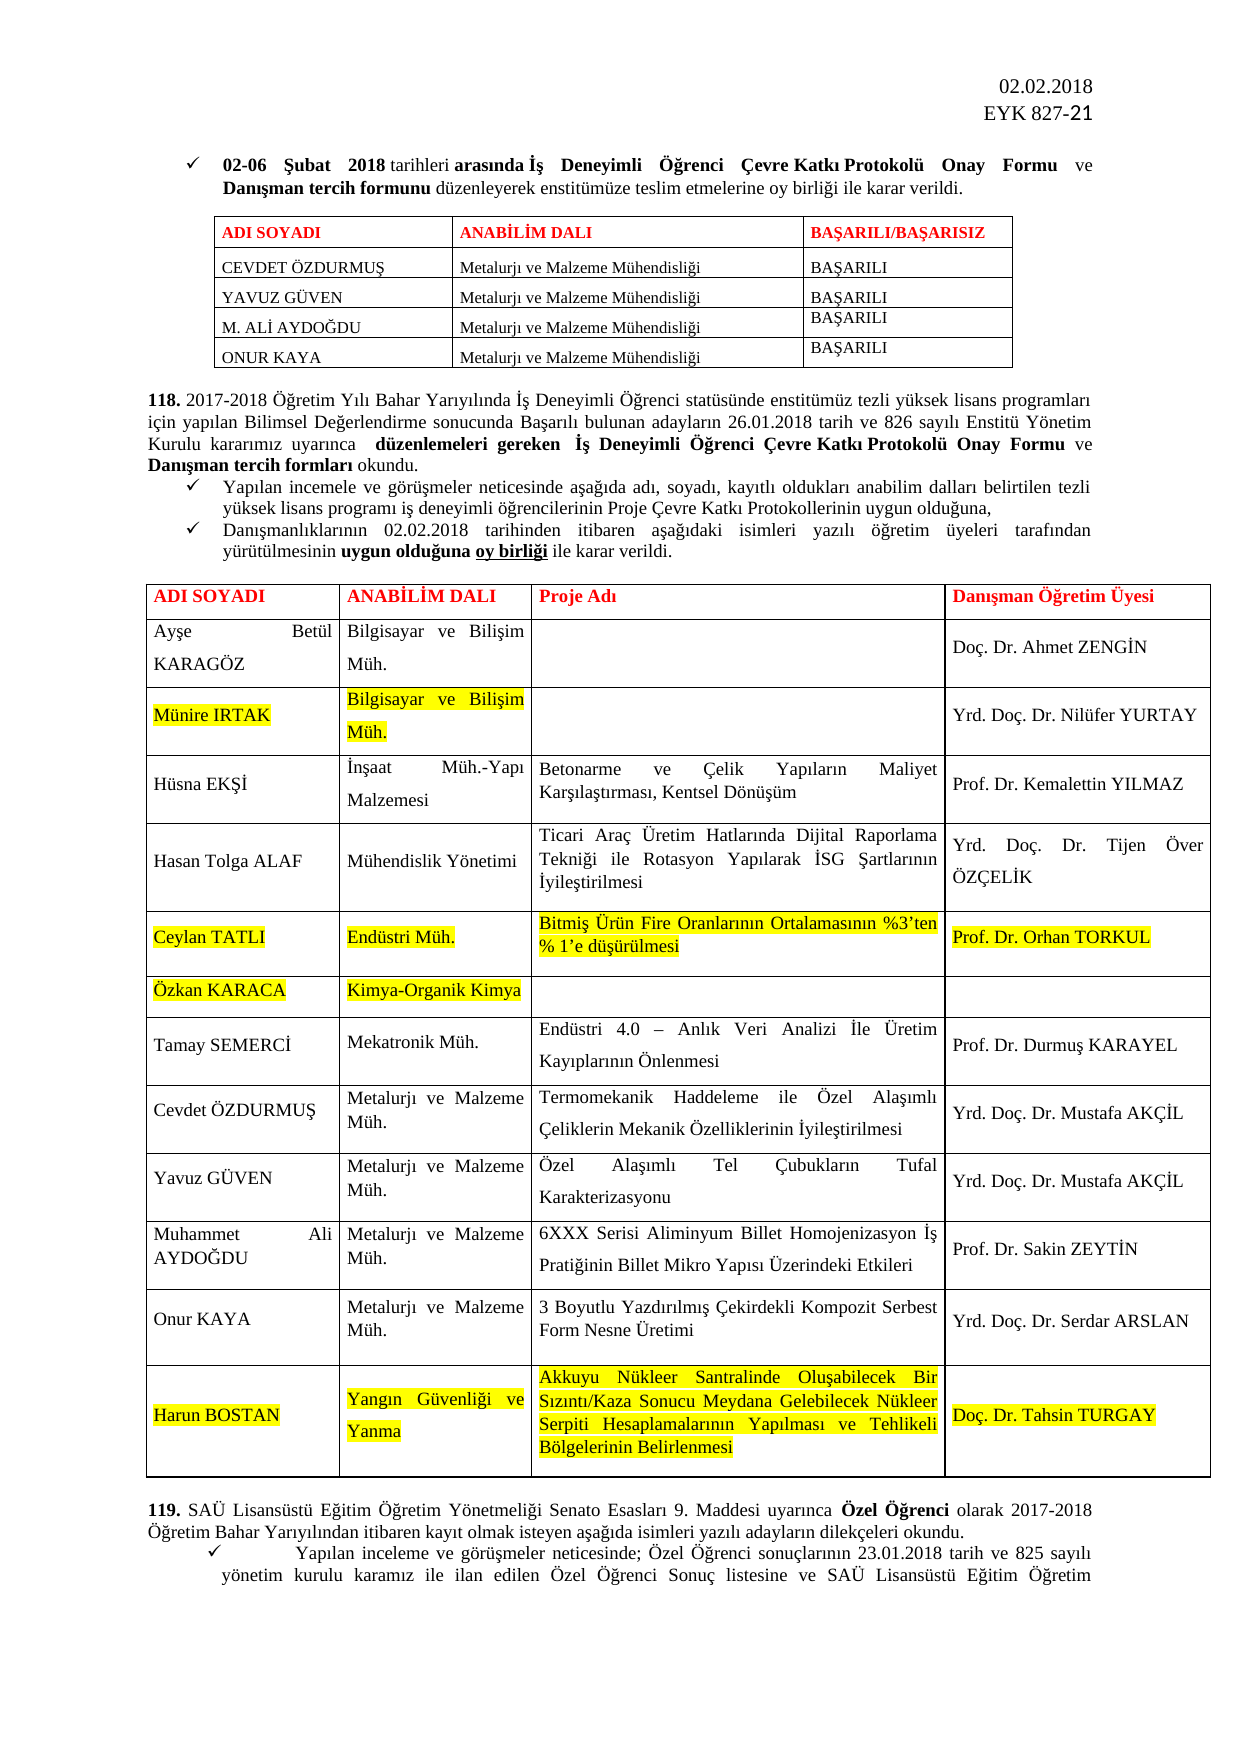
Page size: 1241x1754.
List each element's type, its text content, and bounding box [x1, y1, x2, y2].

table_cell Yrd. Doç. Dr. Tijen Över ÖZÇELİK [946, 824, 1210, 911]
table_header Proje Adı [532, 585, 944, 619]
table_cell Metalurjı ve Malzeme Mühendisliği [453, 308, 803, 337]
table_cell Bilgisayar ve Bilişim Müh. [340, 620, 531, 687]
table_cell Münire IRTAK [147, 688, 339, 755]
table_cell ONUR KAYA [215, 338, 452, 367]
table_cell Yangın Güvenliği ve Yanma [340, 1366, 531, 1476]
table_cell Tamay SEMERCİ [147, 1018, 339, 1084]
table_cell BAŞARILI [804, 248, 1012, 277]
table_cell Bilgisayar ve Bilişim Müh. [340, 688, 531, 755]
list Yapılan incemele ve görüşmeler neticesinde aşağıda adı, soyadı, kayıtlı oldukları anabilim dalları belirtilen tezli yüksek lisans programı iş deneyimli öğrencilerinin Proje Çevre Katkı Protokollerinin uygun olduğuna, [185, 476, 1093, 519]
table_cell Endüstri Müh. [340, 912, 531, 976]
table_cell Yrd. Doç. Dr. Mustafa AKÇİL [946, 1154, 1210, 1221]
table_cell Metalurjı ve Malzeme Müh. [340, 1290, 531, 1365]
table_cell Özkan KARACA [147, 977, 339, 1017]
table_cell Ceylan TATLI [147, 912, 339, 976]
table_cell Prof. Dr. Orhan TORKUL [946, 912, 1210, 976]
table_cell Doç. Dr. Tahsin TURGAY [946, 1366, 1210, 1476]
table_cell BAŞARILI [804, 338, 1012, 367]
table_header ADI SOYADI [215, 217, 452, 247]
table_cell Betonarme ve Çelik Yapıların Maliyet Karşılaştırması, Kentsel Dönüşüm [532, 756, 944, 823]
table_header ADI SOYADI [147, 585, 339, 619]
table_cell [532, 977, 944, 1017]
table_header ANABİLİM DALI [340, 585, 531, 619]
table_cell Yavuz GÜVEN [147, 1154, 339, 1221]
table_cell Harun BOSTAN [147, 1366, 339, 1476]
table_cell BAŞARILI [804, 308, 1012, 337]
table_cell Metalurjı ve Malzeme Müh. [340, 1154, 531, 1221]
table_cell CEVDET ÖZDURMUŞ [215, 248, 452, 277]
table_cell Muhammet Ali AYDOĞDU [147, 1222, 339, 1289]
table_cell İnşaat Müh.-Yapı Malzemesi [340, 756, 531, 823]
table_cell Prof. Dr. Sakin ZEYTİN [946, 1222, 1210, 1289]
table_header BAŞARILI/BAŞARISIZ [804, 217, 1012, 247]
table_cell Termomekanik Haddeleme ile Özel Alaşımlı Çeliklerin Mekanik Özelliklerinin İyileştirilmesi [532, 1086, 944, 1153]
text 118. 2017-2018 Öğretim Yılı Bahar Yarıyılında İş Deneyimli Öğrenci statüsünde enstitümüz tezli yüksek lisans programları için yapılan Bilimsel Değerlendirme sonucunda Başarılı bulunan adayların 26.01.2018 tarih ve 826 sayılı Enstitü Yönetim Kurulu kararımız uyarınca düzenlemeleri gereken İş Deneyimli Öğrenci Çevre Katkı Protokolü Onay Formu ve Danışman tercih formları okundu. [148, 389, 1093, 476]
table_cell Prof. Dr. Durmuş KARAYEL [946, 1018, 1210, 1084]
table_cell [532, 620, 944, 687]
table_cell Metalurjı ve Malzeme Müh. [340, 1086, 531, 1153]
table_cell YAVUZ GÜVEN [215, 278, 452, 307]
table_cell Yrd. Doç. Dr. Serdar ARSLAN [946, 1290, 1210, 1365]
table_cell Ayşe Betül KARAGÖZ [147, 620, 339, 687]
table_cell Hüsna EKŞİ [147, 756, 339, 823]
table_cell Endüstri 4.0 – Anlık Veri Analizi İle Üretim Kayıplarının Önlenmesi [532, 1018, 944, 1084]
table_cell [532, 688, 944, 755]
table_cell Yrd. Doç. Dr. Nilüfer YURTAY [946, 688, 1210, 755]
table_cell Metalurjı ve Malzeme Mühendisliği [453, 278, 803, 307]
table_cell Onur KAYA [147, 1290, 339, 1365]
table_cell Mekatronik Müh. [340, 1018, 531, 1084]
table_cell Doç. Dr. Ahmet ZENGİN [946, 620, 1210, 687]
table_cell Metalurjı ve Malzeme Mühendisliği [453, 338, 803, 367]
table_cell Hasan Tolga ALAF [147, 824, 339, 911]
table_cell BAŞARILI [804, 278, 1012, 307]
table_cell 3 Boyutlu Yazdırılmış Çekirdekli Kompozit Serbest Form Nesne Üretimi [532, 1290, 944, 1365]
table_header Danışman Öğretim Üyesi [946, 585, 1210, 619]
table_cell Kimya-Organik Kimya [340, 977, 531, 1017]
list 02-06 Şubat 2018 tarihleri arasında İş Deneyimli Öğrenci Çevre Katkı Protokolü Onay Formu ve Danışman tercih formunu düzenleyerek enstitümüze teslim etmelerine oy birliği ile karar verildi. [185, 154, 1093, 198]
table_cell Akkuyu Nükleer Santralinde Oluşabilecek Bir Sızıntı/Kaza Sonucu Meydana Gelebilecek Nükleer Serpiti Hesaplamalarının Yapılması ve Tehlikeli Bölgelerinin Belirlenmesi [532, 1366, 944, 1476]
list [207, 1542, 1093, 1585]
table_cell 6XXX Serisi Aliminyum Billet Homojenizasyon İş Pratiğinin Billet Mikro Yapısı Üzerindeki Etkileri [532, 1222, 944, 1289]
table_cell [946, 977, 1210, 1017]
table_cell Ticari Araç Üretim Hatlarında Dijital Raporlama Tekniği ile Rotasyon Yapılarak İSG Şartlarının İyileştirilmesi [532, 824, 944, 911]
table_cell Özel Alaşımlı Tel Çubukların Tufal Karakterizasyonu [532, 1154, 944, 1221]
table_cell Cevdet ÖZDURMUŞ [147, 1086, 339, 1153]
text 119. SAÜ Lisansüstü Eğitim Öğretim Yönetmeliği Senato Esasları 9. Maddesi uyarınca Özel Öğrenci olarak 2017-2018 Öğretim Bahar Yarıyılından itibaren kayıt olmak isteyen aşağıda isimleri yazılı adayların dilekçeleri okundu. [148, 1499, 1093, 1542]
table_cell Metalurjı ve Malzeme Müh. [340, 1222, 531, 1289]
list Danışmanlıklarının 02.02.2018 tarihinden itibaren aşağıdaki isimleri yazılı öğretim üyeleri tarafından yürütülmesinin uygun olduğuna oy birliği ile karar verildi. [185, 519, 1093, 562]
table_header ANABİLİM DALI [453, 217, 803, 247]
table_cell M. ALİ AYDOĞDU [215, 308, 452, 337]
table_cell Bitmiş Ürün Fire Oranlarının Ortalamasının %3’ten % 1’e düşürülmesi [532, 912, 944, 976]
table_cell Prof. Dr. Kemalettin YILMAZ [946, 756, 1210, 823]
table_cell Metalurjı ve Malzeme Mühendisliği [453, 248, 803, 277]
table_cell Yrd. Doç. Dr. Mustafa AKÇİL [946, 1086, 1210, 1153]
table_cell Mühendislik Yönetimi [340, 824, 531, 911]
